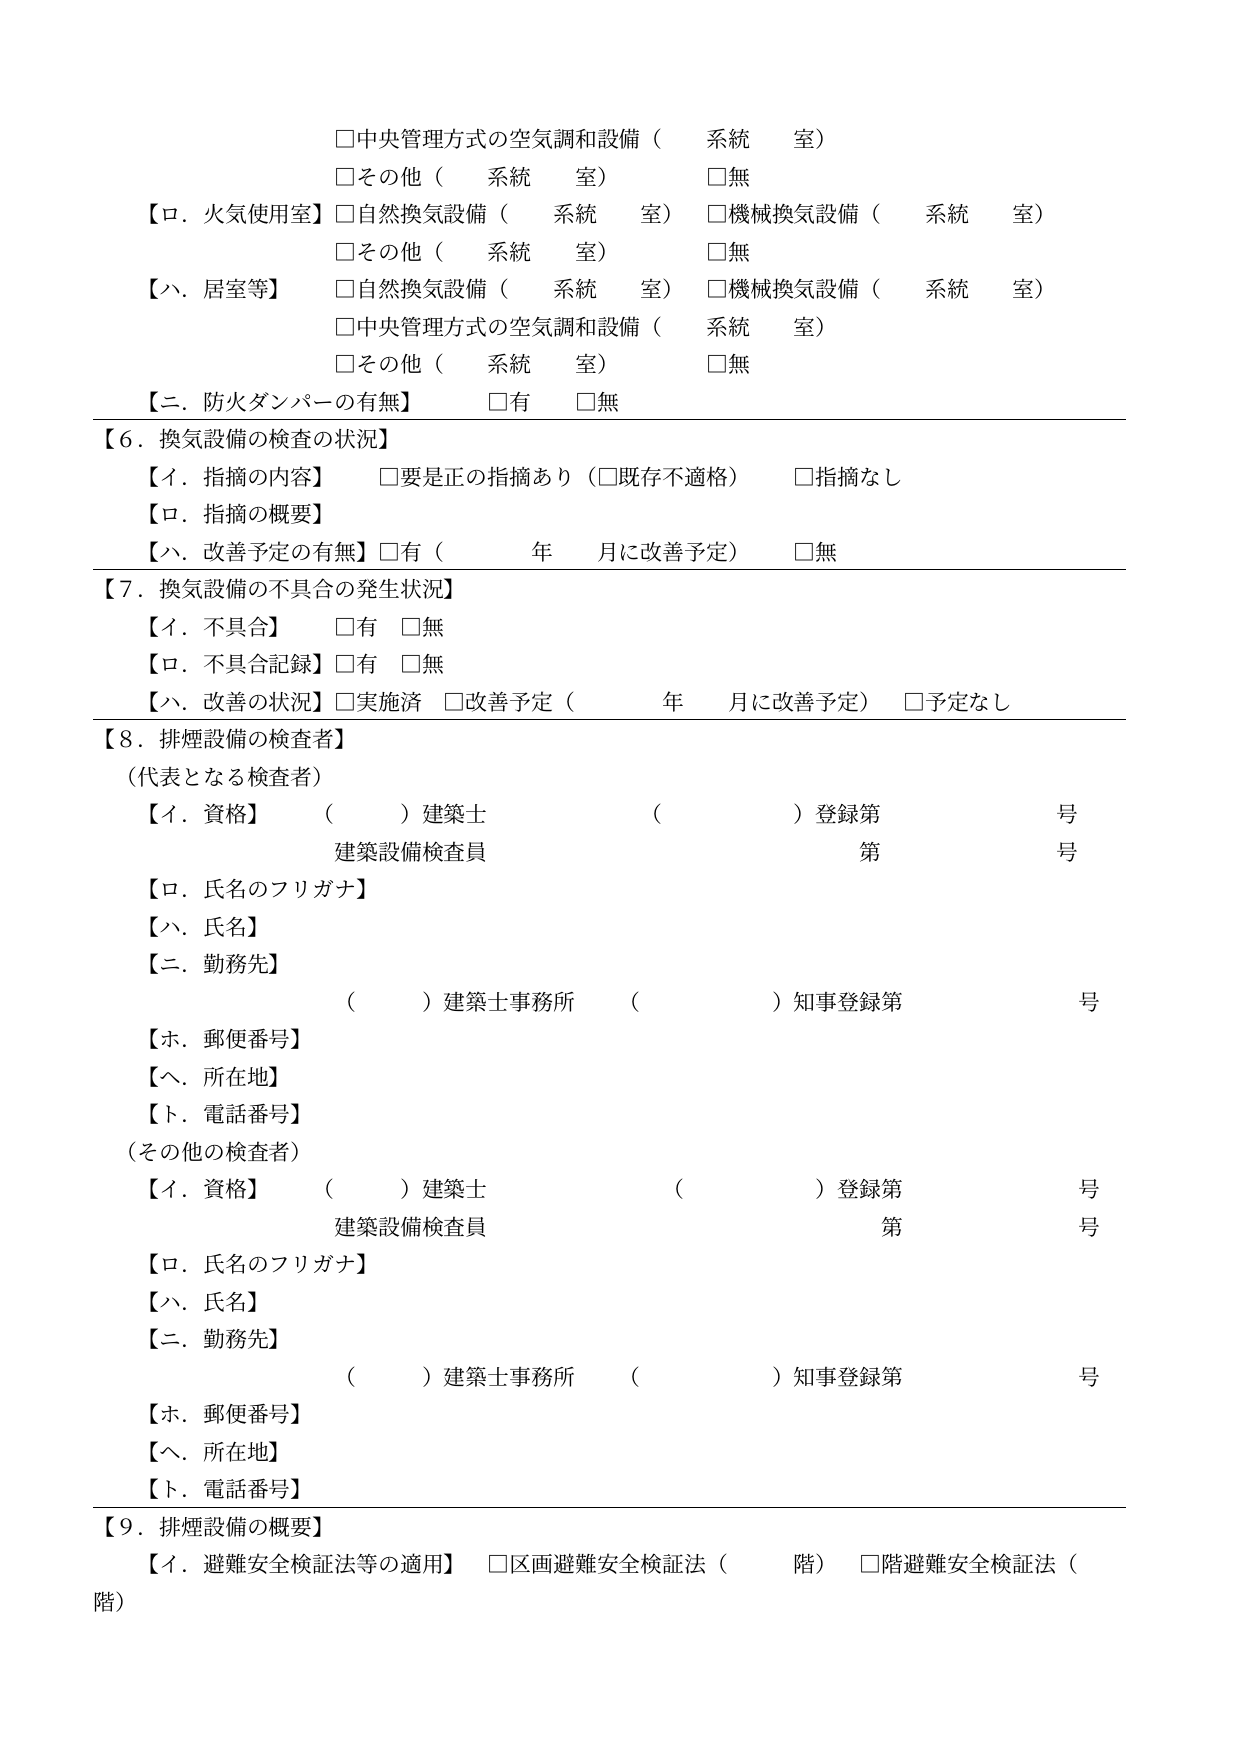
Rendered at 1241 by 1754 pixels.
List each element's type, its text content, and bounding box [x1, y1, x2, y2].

text （ ）建築士事務所 （ ）知事登録第 号 [94, 1357, 1125, 1394]
text 【ト．電話番号】 [94, 1469, 1125, 1507]
text 【ロ．指摘の概要】 [94, 494, 1125, 532]
text 【ハ．改善予定の有無】□有（ 年 月に改善予定） □無 [94, 532, 1125, 569]
text 【ロ．不具合記録】□有 □無 [94, 644, 1125, 682]
text □その他（ 系統 室） □無 [94, 232, 1125, 269]
text 【ロ．氏名のフリガナ】 [94, 869, 1125, 907]
text 【６．換気設備の検査の状況】 [94, 420, 1125, 457]
text 【イ．資格】 （ ）建築士 （ ）登録第 号 [94, 1169, 1125, 1207]
text 【ロ．火気使用室】□自然換気設備（ 系統 室） □機械換気設備（ 系統 室） [94, 194, 1125, 232]
text 建築設備検査員 第 号 [94, 832, 1125, 869]
text 【ニ．防火ダンパーの有無】 □有 □無 [94, 382, 1125, 419]
text 【イ．資格】 （ ）建築士 （ ）登録第 号 [94, 794, 1125, 832]
text 【８．排煙設備の検査者】 [94, 720, 1125, 757]
text 【イ．指摘の内容】 □要是正の指摘あり（□既存不適格） □指摘なし [94, 457, 1125, 494]
text （その他の検査者） [94, 1132, 1125, 1169]
text 【ホ．郵便番号】 [94, 1019, 1125, 1057]
text 【ハ．氏名】 [94, 1282, 1125, 1319]
text （代表となる検査者） [94, 757, 1125, 794]
text 【ヘ．所在地】 [94, 1432, 1125, 1469]
text 【７．換気設備の不具合の発生状況】 [94, 570, 1125, 607]
text 【ハ．居室等】 □自然換気設備（ 系統 室） □機械換気設備（ 系統 室） [94, 269, 1125, 307]
text □その他（ 系統 室） □無 [94, 344, 1125, 382]
text 【イ．避難安全検証法等の適用】 □区画避難安全検証法（ 階） □階避難安全検証法（ 階） [94, 1544, 1125, 1619]
text 建築設備検査員 第 号 [94, 1207, 1125, 1244]
text 【ハ．氏名】 [94, 907, 1125, 944]
text 【ホ．郵便番号】 [94, 1394, 1125, 1432]
text □その他（ 系統 室） □無 [94, 157, 1125, 194]
text 【ト．電話番号】 [94, 1094, 1125, 1132]
text 【ニ．勤務先】 [94, 1319, 1125, 1357]
text □中央管理方式の空気調和設備（ 系統 室） [94, 119, 1125, 157]
text 【ヘ．所在地】 [94, 1057, 1125, 1094]
text 【ハ．改善の状況】□実施済 □改善予定（ 年 月に改善予定） □予定なし [94, 682, 1125, 719]
text 【イ．不具合】 □有 □無 [94, 607, 1125, 644]
text 【９．排煙設備の概要】 [94, 1508, 1125, 1544]
text 【ロ．氏名のフリガナ】 [94, 1244, 1125, 1282]
text 【ニ．勤務先】 [94, 944, 1125, 982]
text □中央管理方式の空気調和設備（ 系統 室） [94, 307, 1125, 344]
text （ ）建築士事務所 （ ）知事登録第 号 [94, 982, 1125, 1019]
